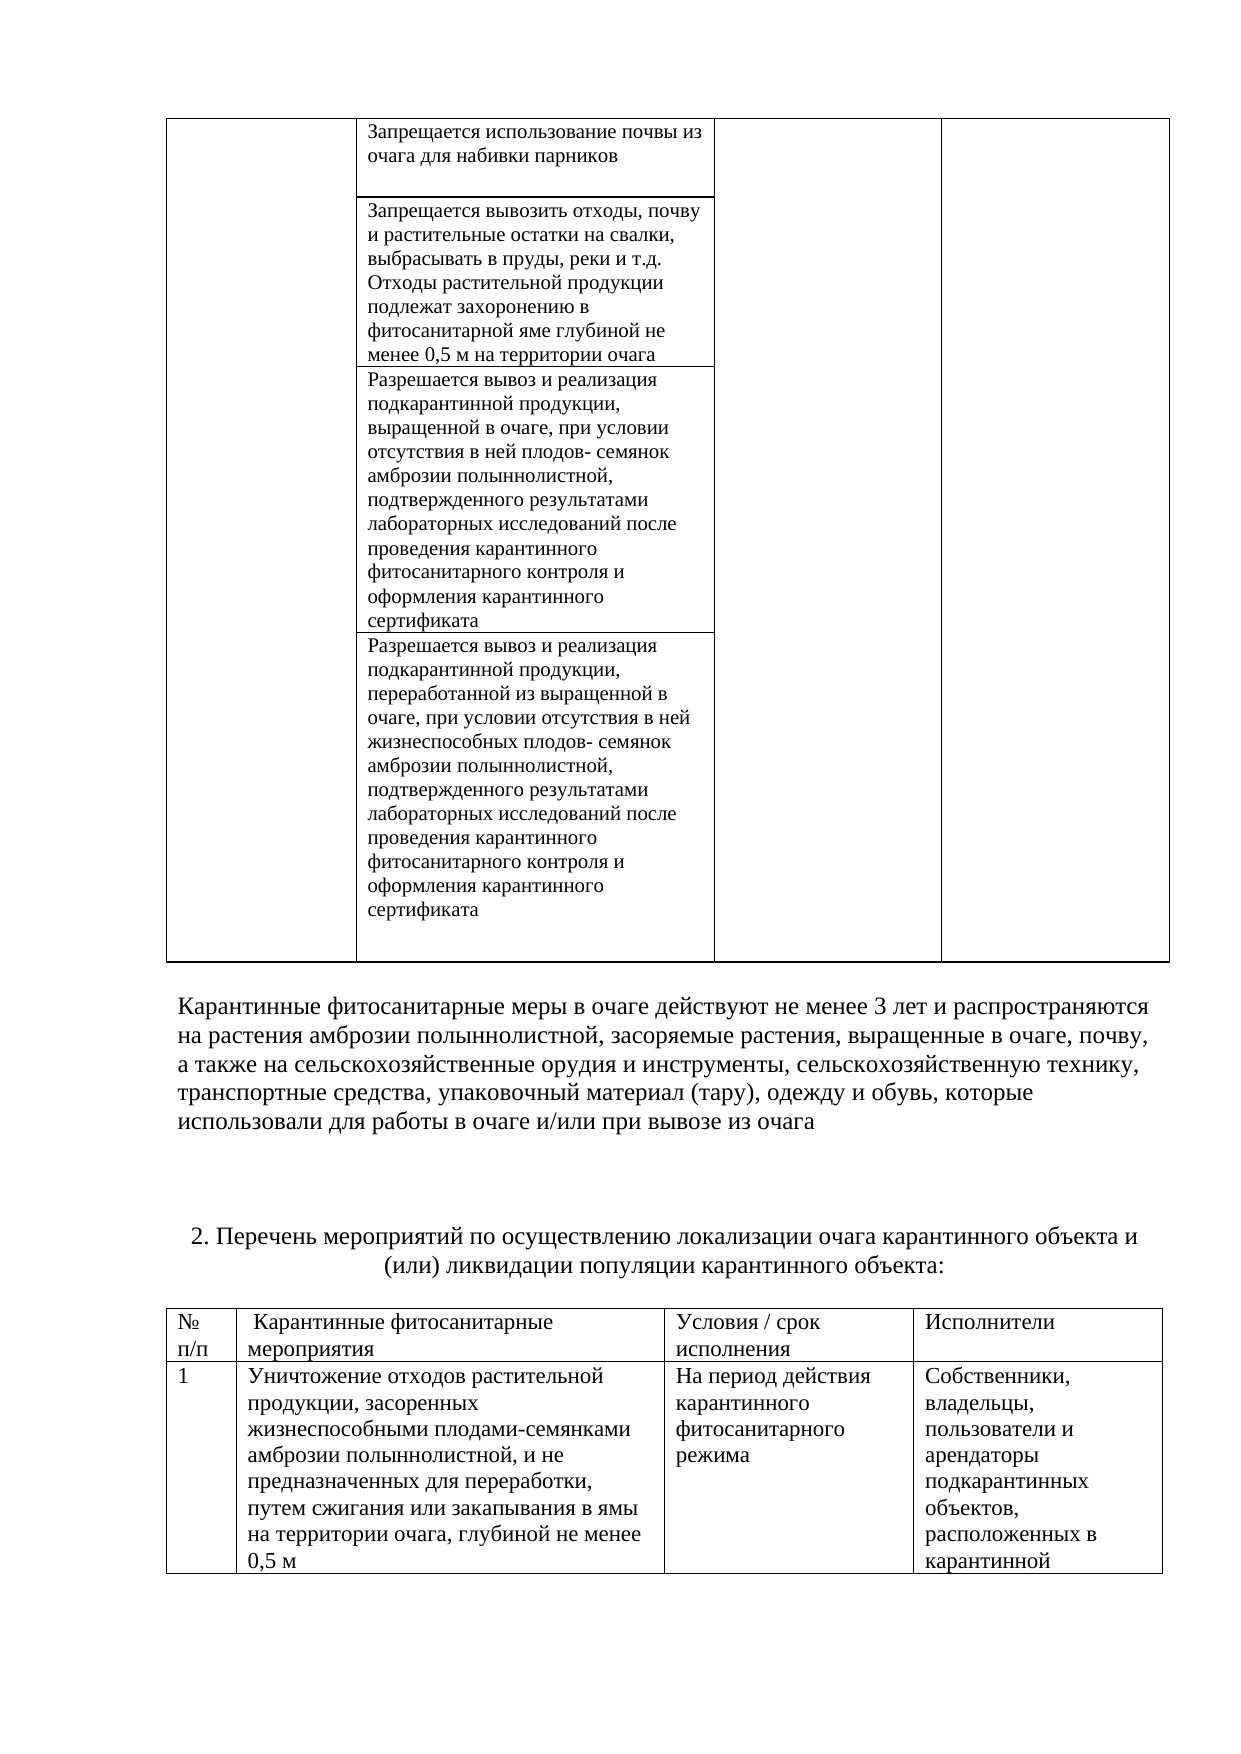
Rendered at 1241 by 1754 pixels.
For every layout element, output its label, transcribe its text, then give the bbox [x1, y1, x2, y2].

table_cell Разрешается вывоз и реализация подкарантинной продукции, выращенной в очаге, при условии отсутствия в ней плодов- семянок амброзии полыннолистной, подтвержденного результатами лабораторных исследований после проведения карантинного фитосанитарного контроля и оформления карантинного сертификата [357, 367, 714, 632]
table_cell 1 [167, 1362, 236, 1573]
table_header № п/п [167, 1309, 236, 1361]
text Карантинные фитосанитарные меры в очаге действуют не менее 3 лет и распространяются на растения амброзии полыннолистной, засоряемые растения, выращенные в очаге, почву, а также на сельскохозяйственные орудия и инструменты, сельскохозяйственную технику, транспортные средства, упаковочный материал (тару), одежду и обувь, которые использовали для работы в очаге и/или при вывозе из очага [177, 991, 1152, 1135]
table_header Исполнители [914, 1309, 1162, 1361]
table_header Карантинные фитосанитарные мероприятия [237, 1309, 664, 1361]
table_cell Разрешается вывоз и реализация подкарантинной продукции, переработанной из выращенной в очаге, при условии отсутствия в ней жизнеспособных плодов- семянок амброзии полыннолистной, подтвержденного результатами лабораторных исследований после проведения карантинного фитосанитарного контроля и оформления карантинного сертификата [357, 633, 714, 961]
text 2. Перечень мероприятий по осуществлению локализации очага карантинного объекта и (или) ликвидации популяции карантинного объекта: [177, 1221, 1152, 1279]
table_cell Уничтожение отходов растительной продукции, засоренных жизнеспособными плодами-семянками амброзии полыннолистной, и не предназначенных для переработки, путем сжигания или закапывания в ямы на территории очага, глубиной не менее 0,5 м [237, 1362, 664, 1573]
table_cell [665, 1362, 913, 1573]
table_cell Запрещается использование почвы из очага для набивки парников [357, 119, 714, 196]
table_cell Запрещается вывозить отходы, почву и растительные остатки на свалки, выбрасывать в пруды, реки и т.д. Отходы растительной продукции подлежат захоронению в фитосанитарной яме глубиной не менее 0,5 м на территории очага [357, 198, 714, 366]
table_header Условия / срок исполнения [665, 1309, 913, 1361]
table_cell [914, 1362, 1162, 1573]
